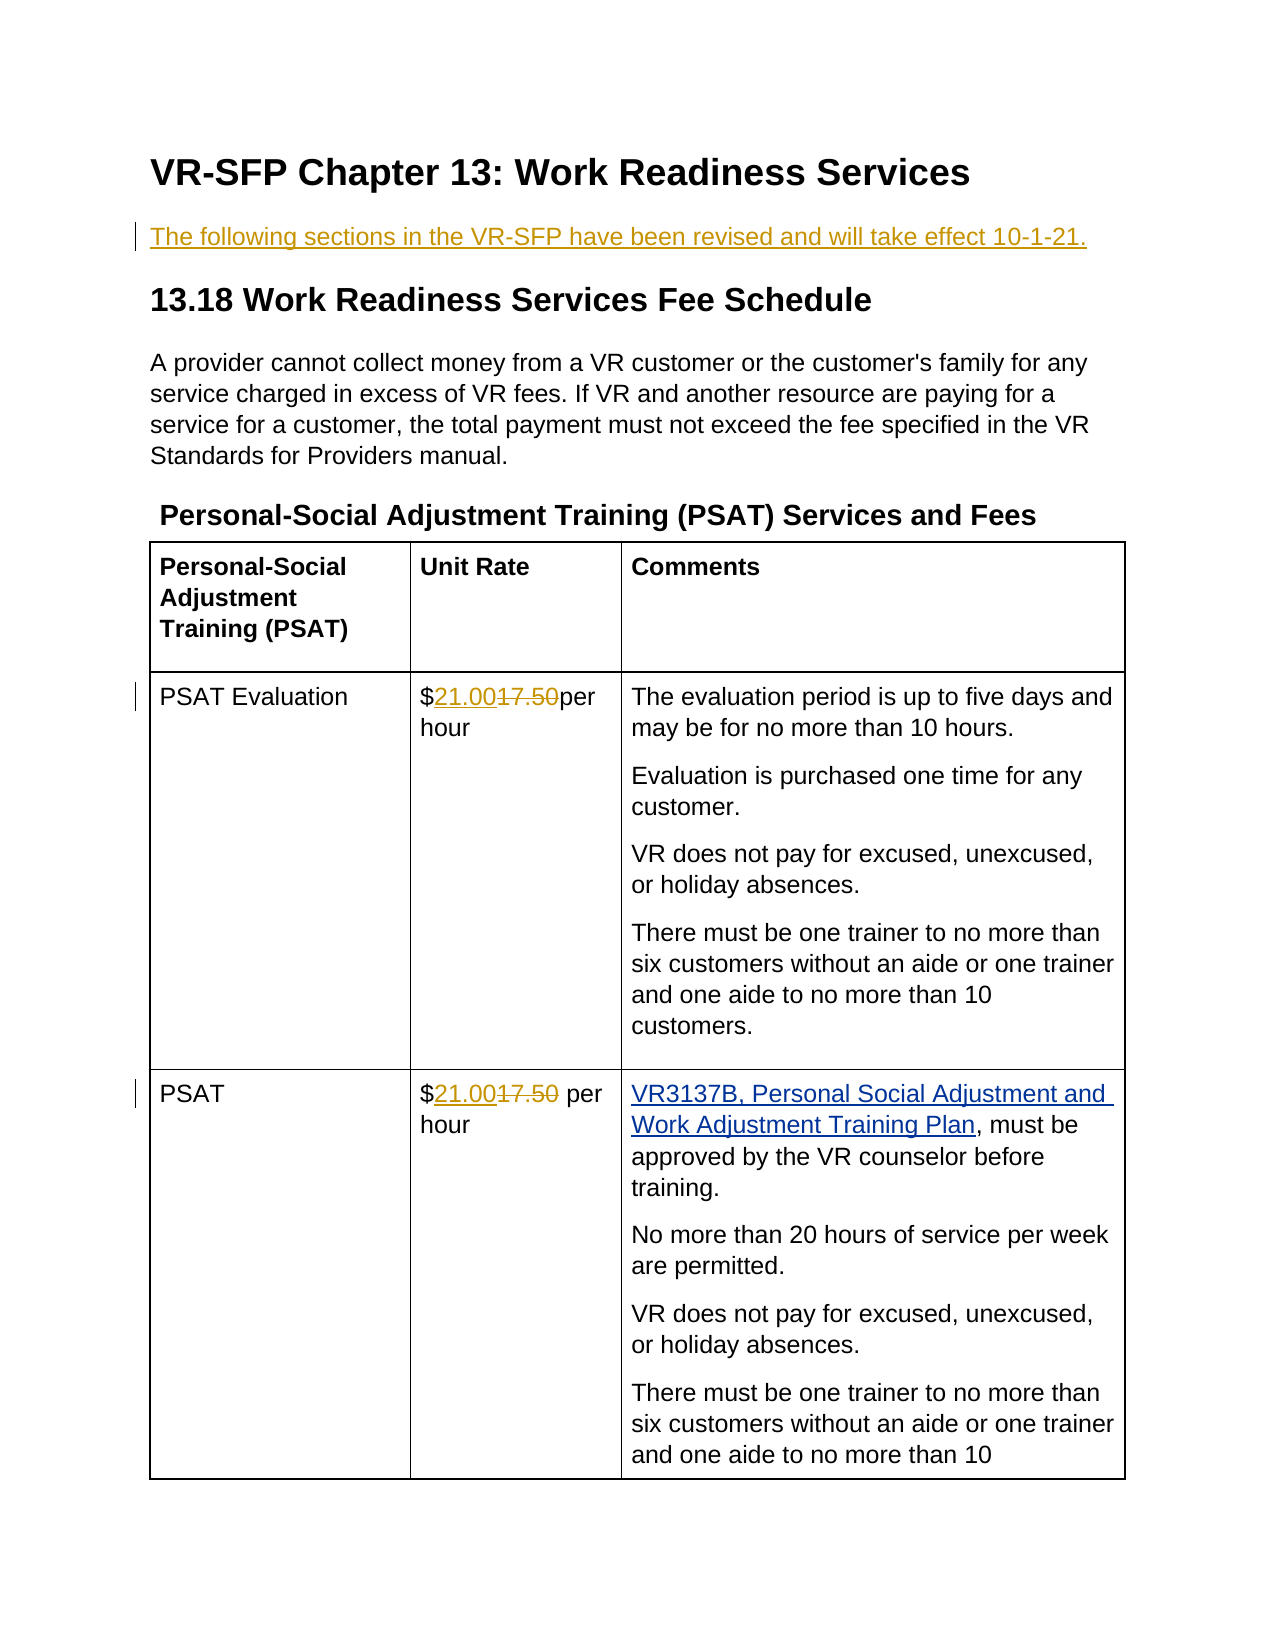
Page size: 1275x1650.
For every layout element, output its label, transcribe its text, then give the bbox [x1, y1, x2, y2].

table_cell PSAT [151, 1070, 410, 1478]
table_cell $per hour [411, 673, 621, 1068]
table_cell Unit Rate [411, 543, 621, 671]
table_cell $ per hour [411, 1070, 621, 1478]
table_header Personal-Social Adjustment Training (PSAT) Services and Fees [150, 489, 1125, 541]
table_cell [622, 1070, 1124, 1478]
subtitle 13.18 Work Readiness Services Fee Schedule [150, 280, 1125, 319]
table_cell The evaluation period is up to five days and may be for no more than 10 hours. Evaluation is purchased one time for any customer. VR does not pay for excused, unexcused, or holiday absences. There must be one trainer to no more than six customers without an aide or one trainer and one aide to no more than 10 customers. [622, 673, 1124, 1068]
text A provider cannot collect money from a VR customer or the customer's family for any service charged in excess of VR fees. If VR and another resource are paying for a service for a customer, the total payment must not exceed the fee specified in the VR Standards for Providers manual. [150, 348, 1125, 470]
table_cell Comments [622, 543, 1124, 671]
subtitle VR-SFP Chapter 13: Work Readiness Services [150, 150, 1125, 193]
table_cell PSAT Evaluation [151, 673, 410, 1068]
table_cell Personal-Social Adjustment Training (PSAT) [151, 543, 410, 671]
